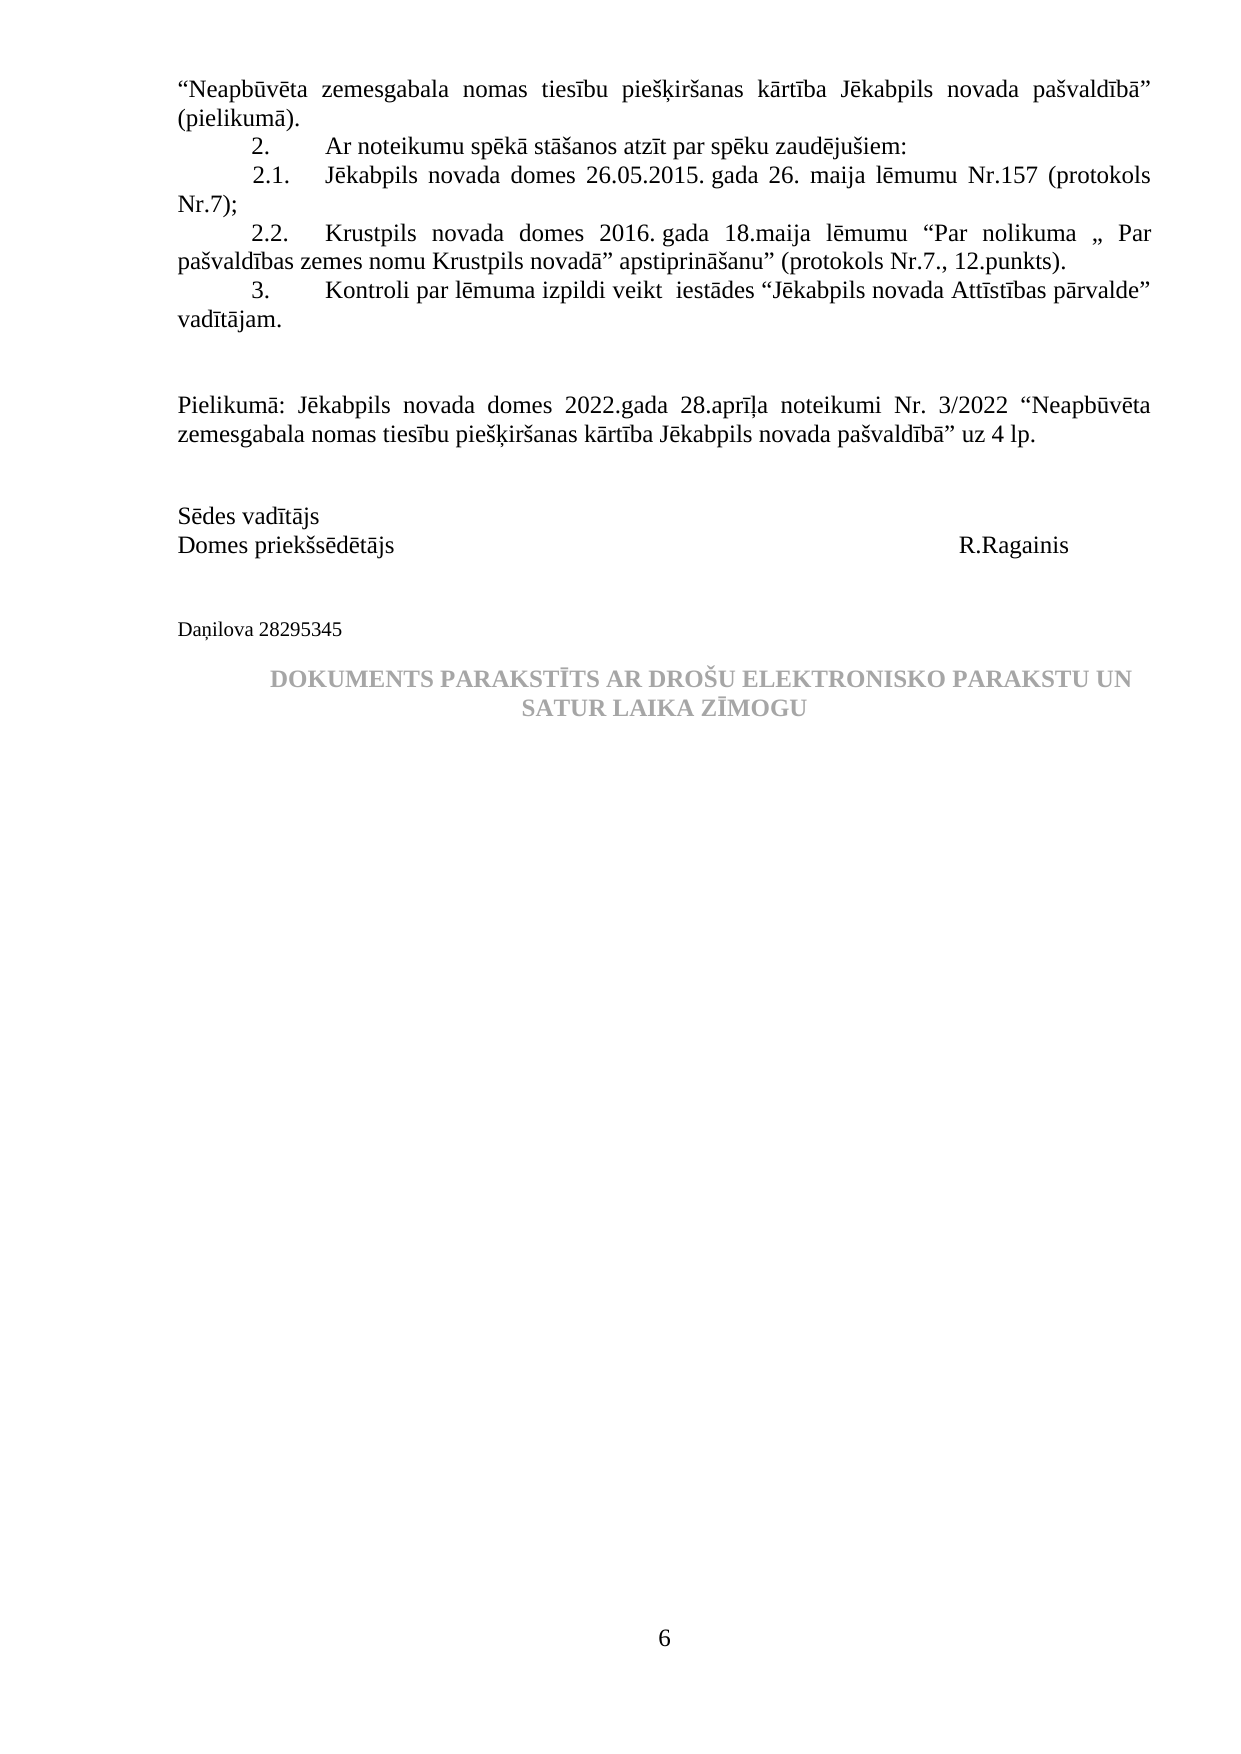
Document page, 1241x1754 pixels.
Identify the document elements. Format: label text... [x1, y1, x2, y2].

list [177, 74, 1152, 131]
text Sēdes vadītājs [177, 501, 1152, 530]
text Daņilova 28295345 [177, 616, 1147, 641]
text DOKUMENTS PARAKSTĪTS AR DROŠU ELEKTRONISKO PARAKSTU UN SATUR LAIKA ZĪMOGU [177, 664, 1152, 722]
list Krustpils novada domes 2016. gada 18.maija lēmumu “Par nolikuma „ Par pašvaldības zemes nomu Krustpils novadā” apstiprināšanu” (protokols Nr.7., 12.punkts). [177, 218, 1152, 275]
text Domes priekšsēdētājs R.Ragainis [177, 530, 1152, 559]
list Kontroli par lēmuma izpildi veikt iestādes “Jēkabpils novada Attīstības pārvalde” vadītājam. [177, 275, 1152, 333]
list Ar noteikumu spēkā stāšanos atzīt par spēku zaudējušiem: [177, 131, 1152, 160]
text Pielikumā: Jēkabpils novada domes 2022.gada 28.aprīļa noteikumi Nr. 3/2022 “Neapbūvēta zemesgabala nomas tiesību piešķiršanas kārtība Jēkabpils novada pašvaldībā” uz 4 lp. [177, 390, 1152, 448]
list Jēkabpils novada domes 26.05.2015. gada 26. maija lēmumu Nr.157 (protokols Nr.7); [177, 160, 1152, 218]
